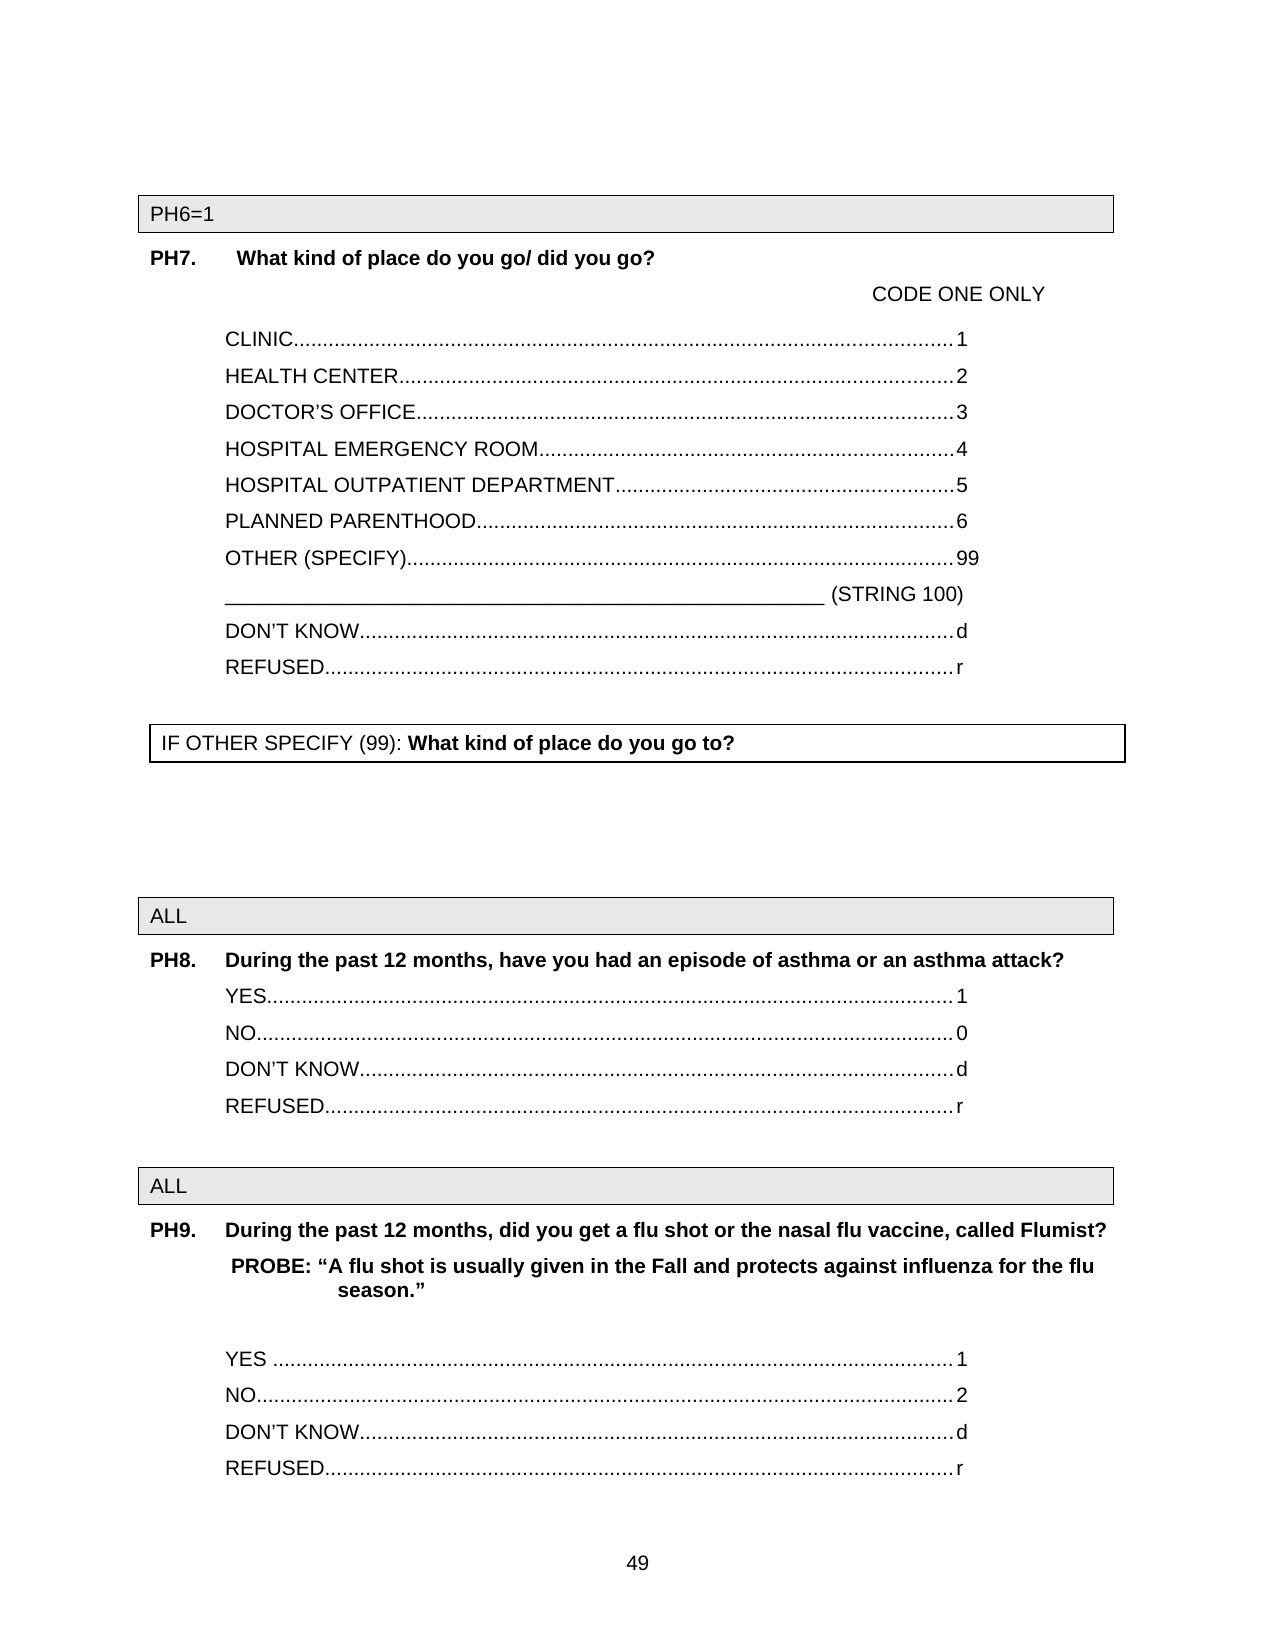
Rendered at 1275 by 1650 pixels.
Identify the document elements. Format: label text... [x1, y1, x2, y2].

text OTHER (SPECIFY) 99 [225, 546, 928, 570]
text PROBE: “A flu shot is usually given in the Fall and protects against influenza for the flu season.” [225, 1254, 1125, 1302]
text (STRING 100) [225, 582, 1153, 606]
text clinic 1 [225, 327, 928, 351]
text REFUSED r [225, 655, 928, 679]
text hospital outpatient department 5 [225, 473, 928, 497]
text doctor’s office 3 [225, 400, 928, 424]
text planned parenthood 6 [225, 509, 928, 533]
text health center 2 [225, 363, 928, 387]
text REFUSED r [225, 1456, 928, 1480]
text PH7. What kind of place do you go/ did you go? [150, 246, 1125, 270]
text YES 1 [225, 1347, 928, 1371]
table_header IF OTHER SPECIFY (99): What kind of place do you go to? [151, 725, 1124, 761]
table_header ALL [139, 898, 1113, 934]
text DON’T KNOW d [225, 1420, 928, 1444]
text PH9. During the past 12 months, did you get a flu shot or the nasal flu vaccine, called Flumist? [150, 1218, 1125, 1242]
text REFUSED r [225, 1094, 928, 1118]
text YES 1 [225, 984, 928, 1008]
text hospital emergency room 4 [225, 436, 928, 460]
text NO 2 [225, 1383, 928, 1407]
table_header ALL [139, 1168, 1113, 1204]
text PH8. During the past 12 months, have you had an episode of asthma or an asthma attack? [150, 948, 1125, 972]
text DON’T KNOW d [225, 619, 928, 643]
text NO 0 [225, 1021, 928, 1045]
text DON’T KNOW d [225, 1057, 928, 1081]
table_header PH6=1 [139, 196, 1113, 232]
